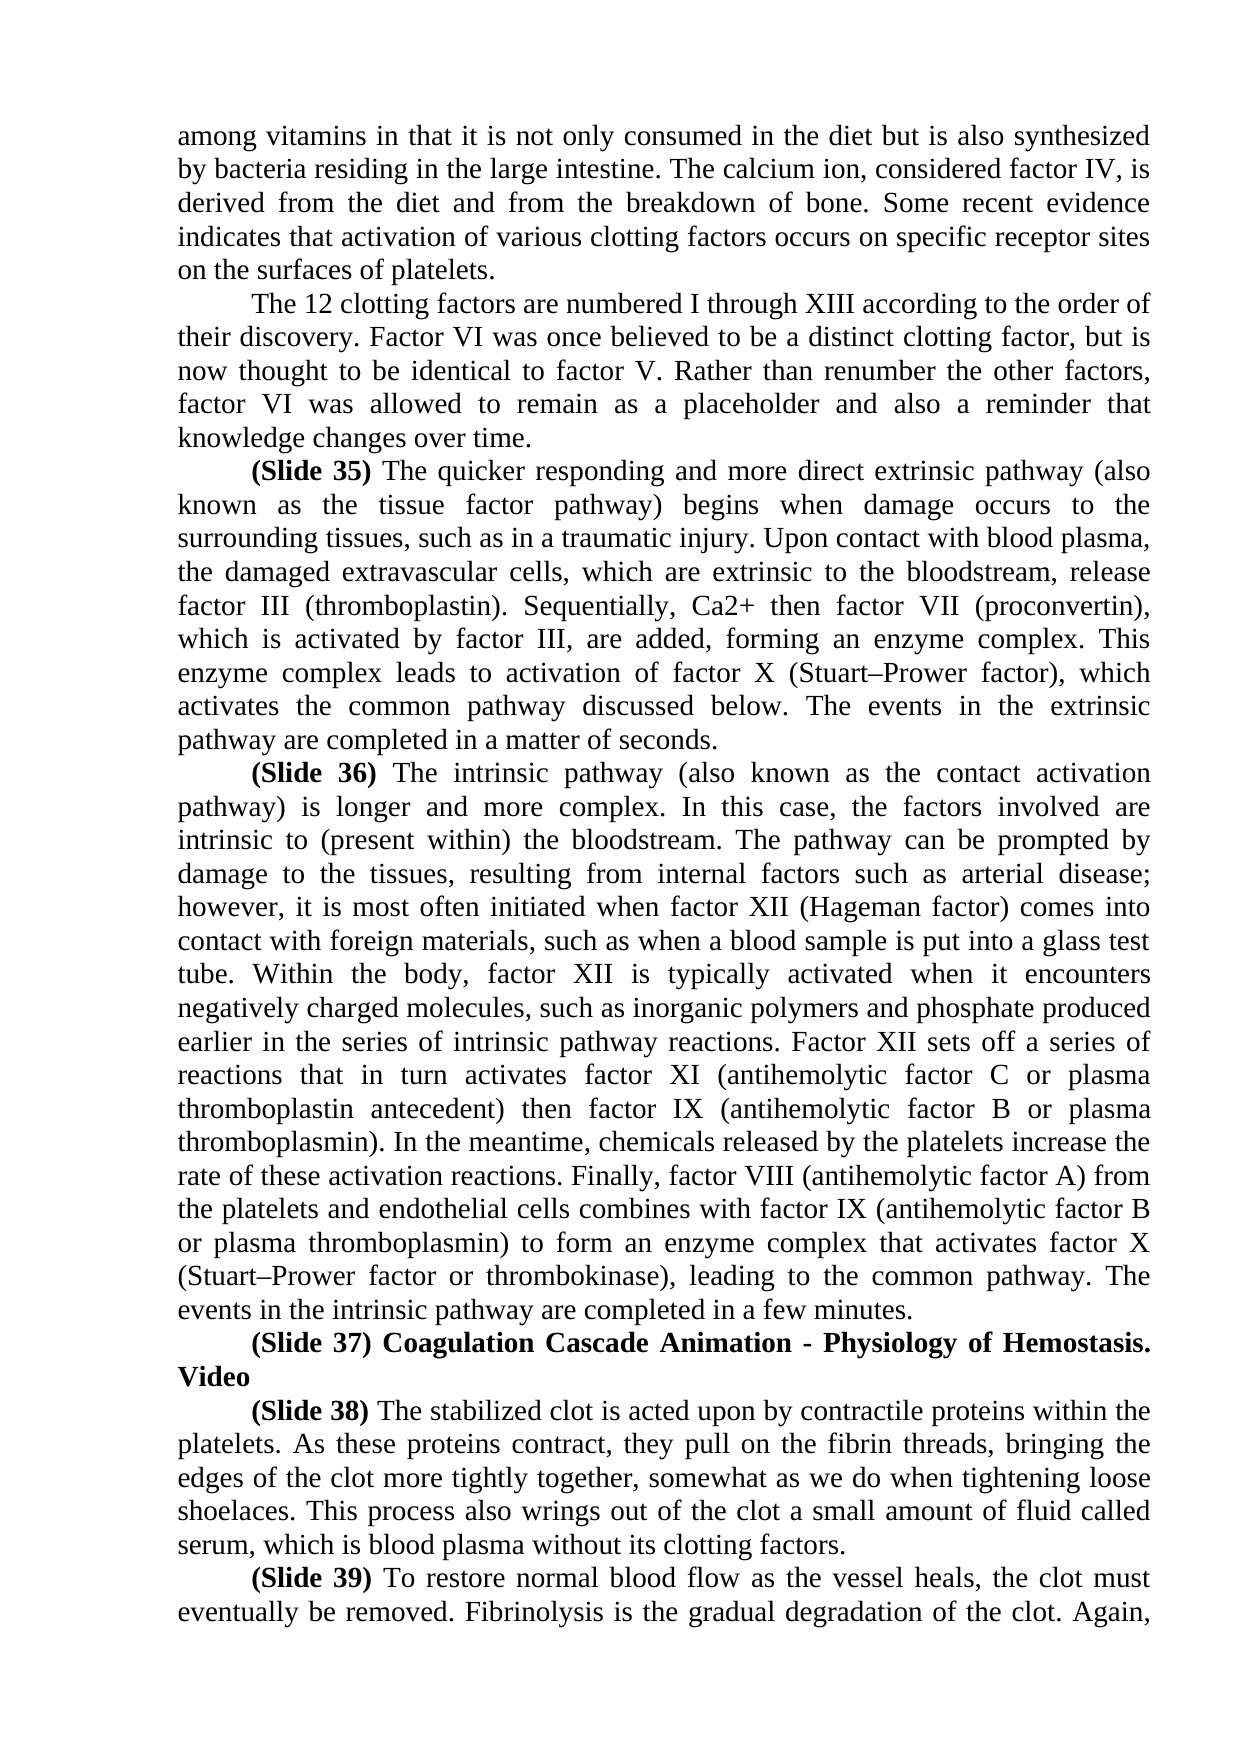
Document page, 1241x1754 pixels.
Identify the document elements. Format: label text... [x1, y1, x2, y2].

text (Slide 36) The intrinsic pathway (also known as the contact activation pathway) is longer and more complex. In this case, the factors involved are intrinsic to (present within) the bloodstream. The pathway can be prompted by damage to the tissues, resulting from internal factors such as arterial disease; however, it is most often initiated when factor XII (Hageman factor) comes into contact with foreign materials, such as when a blood sample is put into a glass test tube. Within the body, factor XII is typically activated when it encounters negatively charged molecules, such as inorganic polymers and phosphate produced earlier in the series of intrinsic pathway reactions. Factor XII sets off a series of reactions that in turn activates factor XI (antihemolytic factor C or plasma thromboplastin antecedent) then factor IX (antihemolytic factor B or plasma thromboplasmin). In the meantime, chemicals released by the platelets increase the rate of these activation reactions. Finally, factor VIII (antihemolytic factor A) from the platelets and endothelial cells combines with factor IX (antihemolytic factor B or plasma thromboplasmin) to form an enzyme complex that activates factor X (Stuart–Prower factor or thrombokinase), leading to the common pathway. The events in the intrinsic pathway are completed in a few minutes. [177, 755, 1152, 1326]
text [177, 1560, 1152, 1627]
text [177, 118, 1152, 286]
text (Slide 38) The stabilized clot is acted upon by contractile proteins within the platelets. As these proteins contract, they pull on the fibrin threads, bringing the edges of the clot more tightly together, somewhat as we do when tightening loose shoelaces. This process also wrings out of the clot a small amount of fluid called serum, which is blood plasma without its clotting factors. [177, 1393, 1152, 1560]
text (Slide 37) Coagulation Cascade Animation - Physiology of Hemostasis. Video [177, 1326, 1152, 1393]
text The 12 clotting factors are numbered I through XIII according to the order of their discovery. Factor VI was once believed to be a distinct clotting factor, but is now thought to be identical to factor V. Rather than renumber the other factors, factor VI was allowed to remain as a placeholder and also a reminder that knowledge changes over time. [177, 286, 1152, 453]
text (Slide 35) The quicker responding and more direct extrinsic pathway (also known as the tissue factor pathway) begins when damage occurs to the surrounding tissues, such as in a traumatic injury. Upon contact with blood plasma, the damaged extravascular cells, which are extrinsic to the bloodstream, release factor III (thromboplastin). Sequentially, Ca2+ then factor VII (proconvertin), which is activated by factor III, are added, forming an enzyme complex. This enzyme complex leads to activation of factor X (Stuart–Prower factor), which activates the common pathway discussed below. The events in the extrinsic pathway are completed in a matter of seconds. [177, 453, 1152, 755]
